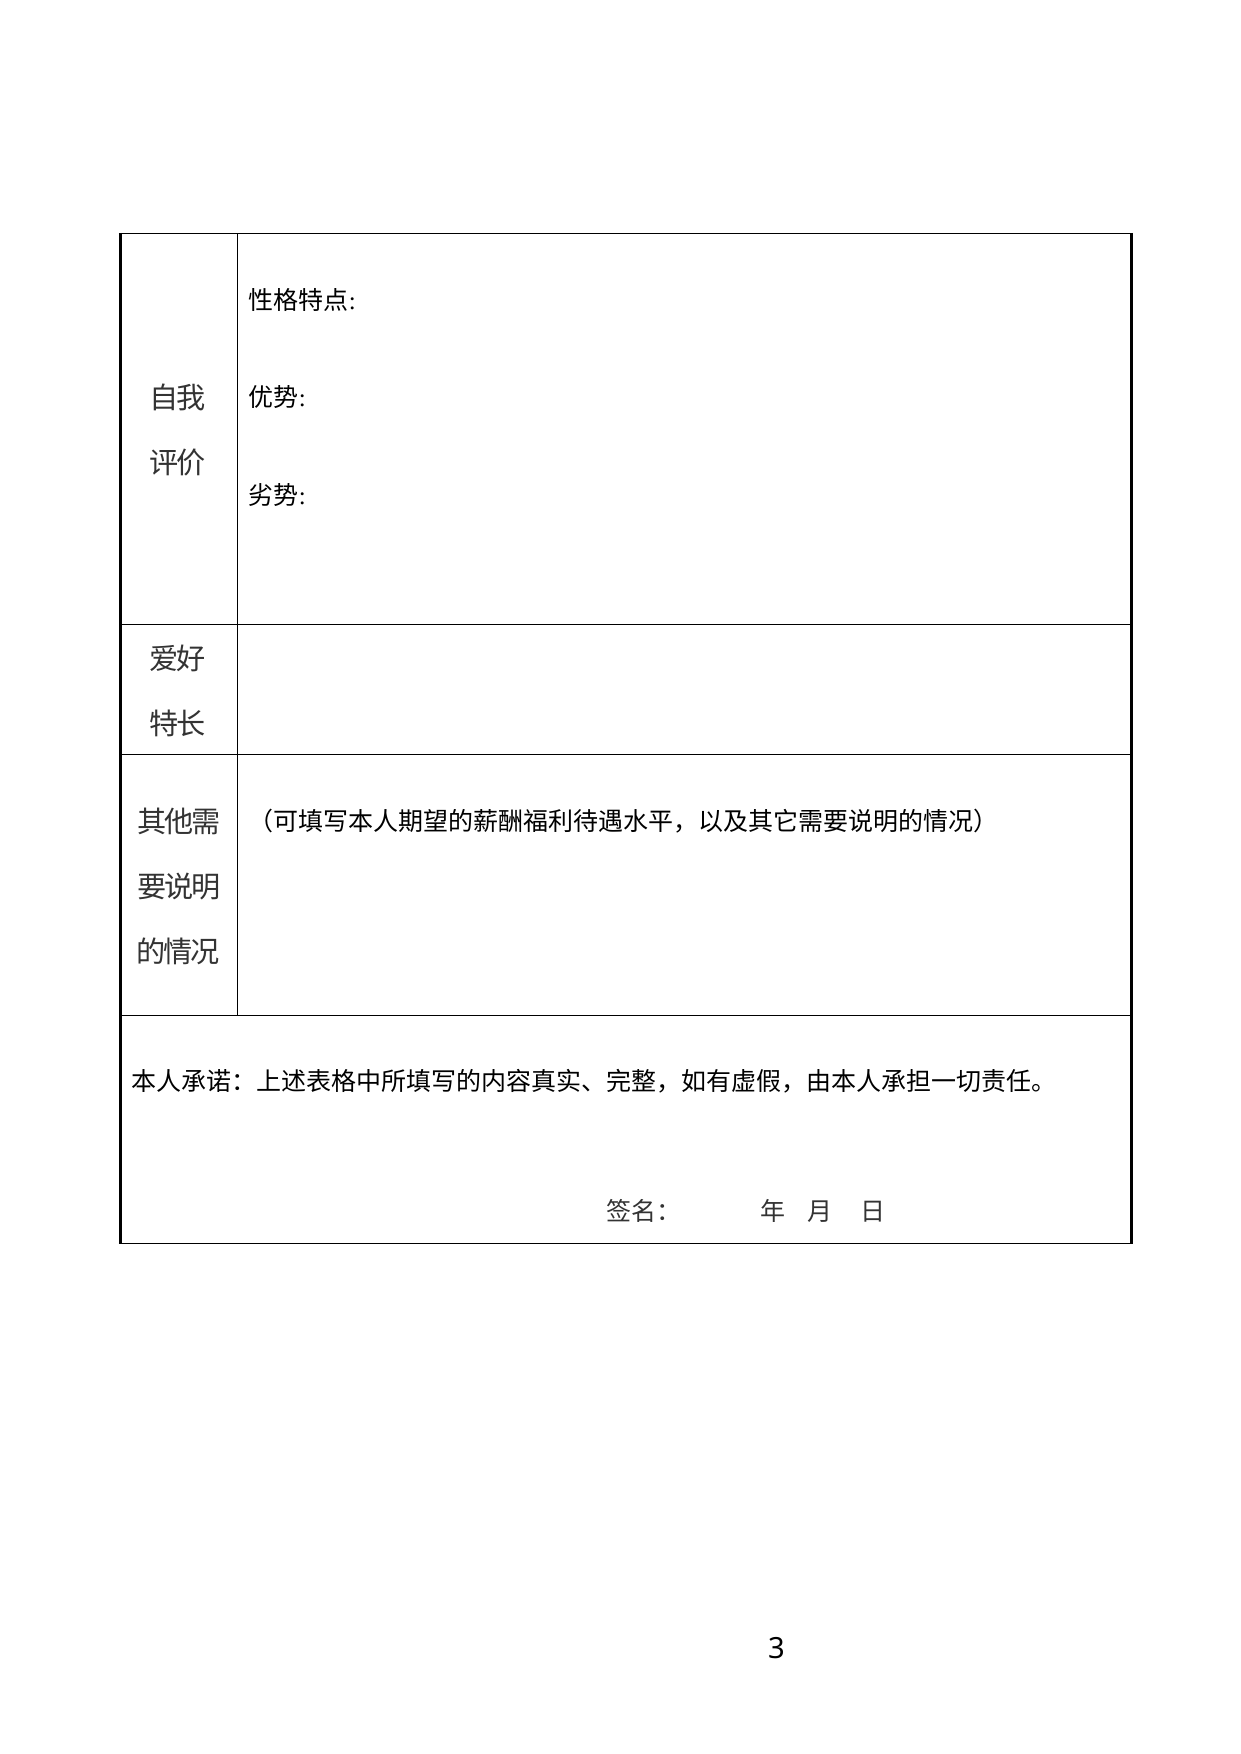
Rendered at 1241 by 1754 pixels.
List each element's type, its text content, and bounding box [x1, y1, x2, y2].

table_cell 爱好 特长 [122, 625, 237, 754]
table_cell 性格特点: 优势: 劣势: [238, 234, 1130, 623]
table_cell 自我 评价 [122, 234, 237, 623]
table_cell [238, 625, 1130, 754]
table_cell 本人承诺：上述表格中所填写的内容真实、完整，如有虚假，由本人承担一切责任。 签名： 年 月 日 [122, 1016, 1130, 1242]
table_cell （可填写本人期望的薪酬福利待遇水平，以及其它需要说明的情况） [238, 755, 1130, 1014]
table_cell 其他需要说明的情况 [122, 755, 237, 1014]
